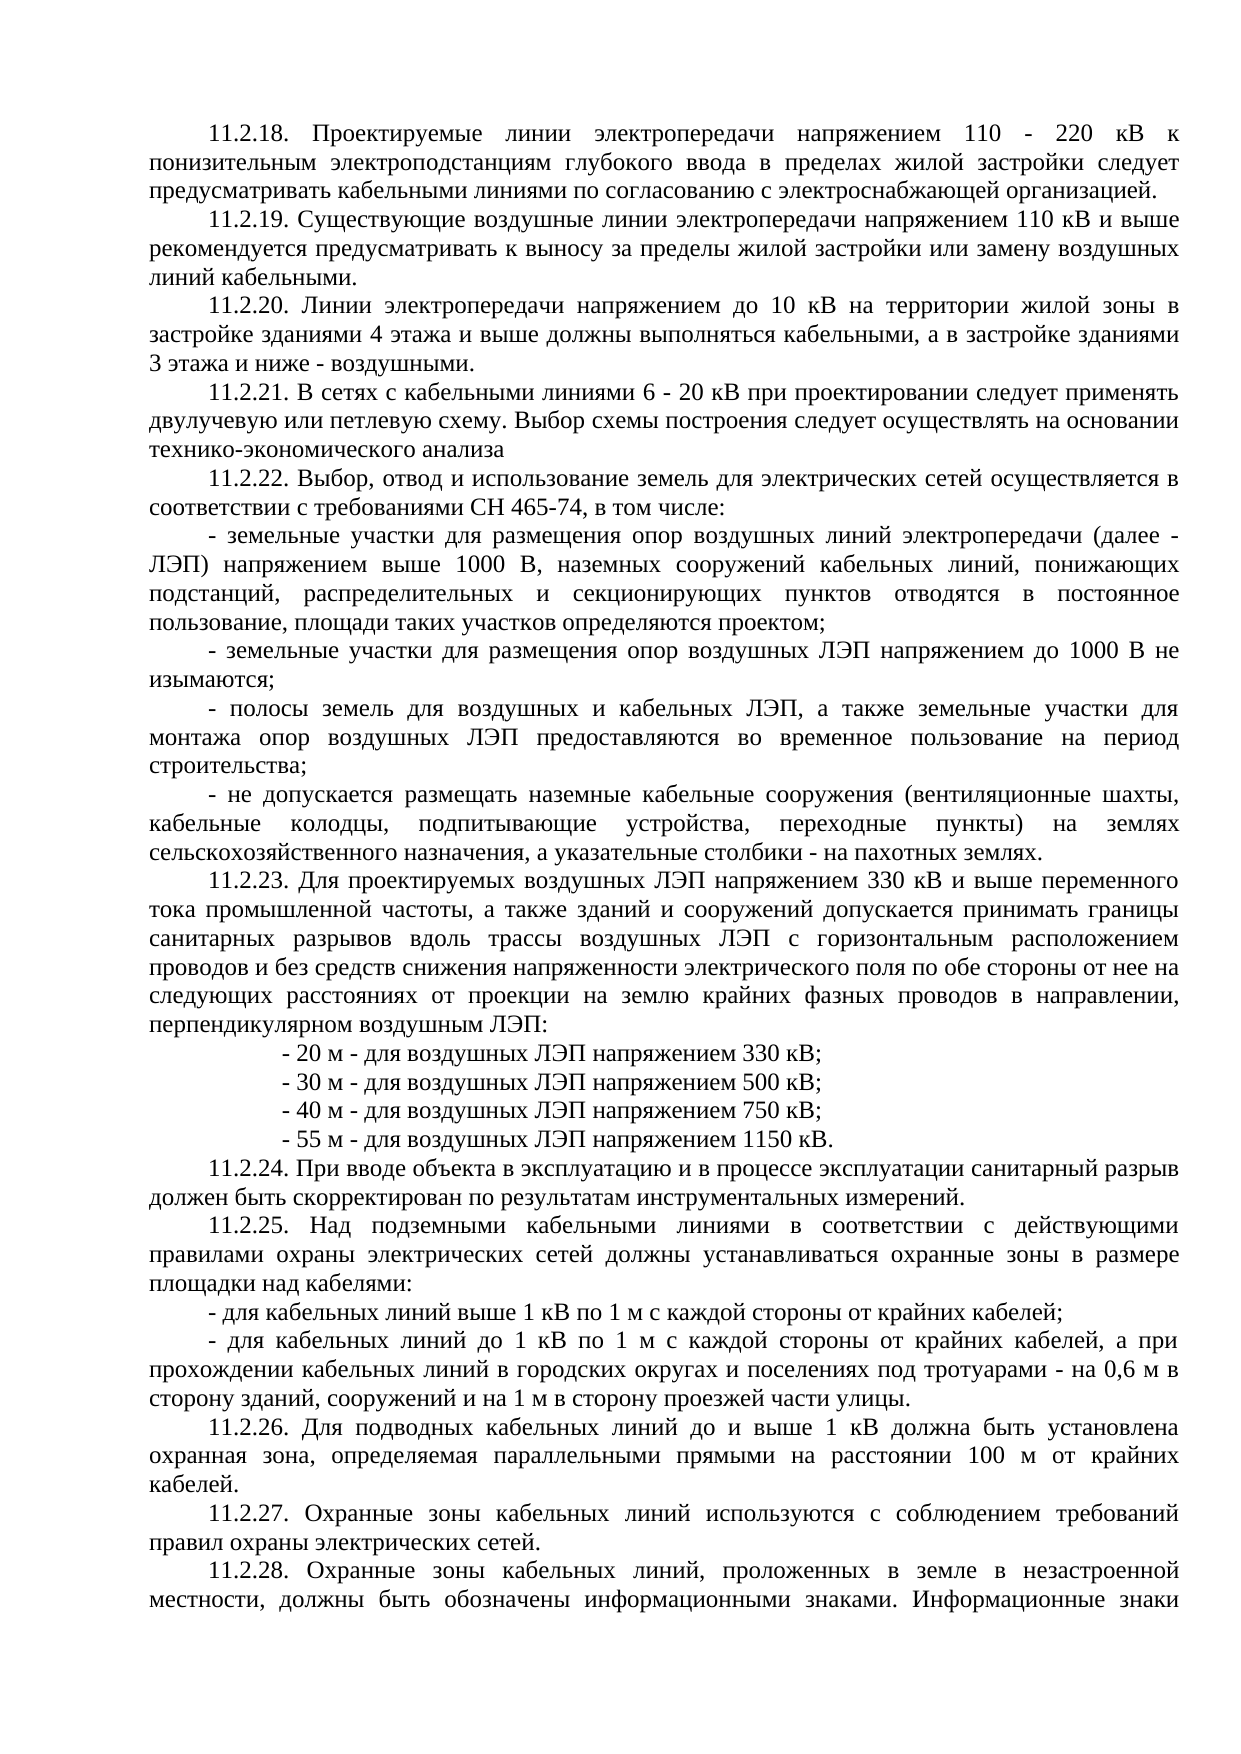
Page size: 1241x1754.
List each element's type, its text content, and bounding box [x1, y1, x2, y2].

text 11.2.21. В сетях с кабельными линиями 6 - 20 кВ при проектировании следует применять двулучевую или петлевую схему. Выбор схемы построения следует осуществлять на основании технико-экономического анализа [149, 377, 1180, 463]
text - 30 м - для воздушных ЛЭП напряжением 500 кВ; [223, 1067, 1180, 1096]
text - земельные участки для размещения опор воздушных ЛЭП напряжением до 1000 В не изымаются; [149, 636, 1180, 693]
text 11.2.27. Охранные зоны кабельных линий используются с соблюдением требований правил охраны электрических сетей. [149, 1498, 1180, 1556]
text - 55 м - для воздушных ЛЭП напряжением 1150 кВ. [223, 1124, 1180, 1153]
text - для кабельных линий до 1 кВ по 1 м с каждой стороны от крайних кабелей, а при прохождении кабельных линий в городских округах и поселениях под тротуарами - на 0,6 м в сторону зданий, сооружений и на 1 м в сторону проезжей части улицы. [149, 1326, 1180, 1412]
text 11.2.20. Линии электропередачи напряжением до 10 кВ на территории жилой зоны в застройке зданиями 4 этажа и выше должны выполняться кабельными, а в застройке зданиями 3 этажа и ниже - воздушными. [149, 291, 1180, 377]
text 11.2.18. Проектируемые линии электропередачи напряжением 110 - 220 кВ к понизительным электроподстанциям глубокого ввода в пределах жилой застройки следует предусматривать кабельными линиями по согласованию с электроснабжающей организацией. [149, 118, 1180, 204]
text 11.2.24. При вводе объекта в эксплуатацию и в процессе эксплуатации санитарный разрыв должен быть скорректирован по результатам инструментальных измерений. [149, 1153, 1180, 1211]
text - полосы земель для воздушных и кабельных ЛЭП, а также земельные участки для монтажа опор воздушных ЛЭП предоставляются во временное пользование на период строительства; [149, 693, 1180, 779]
text 11.2.19. Существующие воздушные линии электропередачи напряжением 110 кВ и выше рекомендуется предусматривать к выносу за пределы жилой застройки или замену воздушных линий кабельными. [149, 204, 1180, 291]
text - для кабельных линий выше 1 кВ по 1 м с каждой стороны от крайних кабелей; [149, 1297, 1180, 1326]
text 11.2.26. Для подводных кабельных линий до и выше 1 кВ должна быть установлена охранная зона, определяемая параллельными прямыми на расстоянии 100 м от крайних кабелей. [149, 1412, 1180, 1498]
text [149, 1556, 1180, 1613]
text - земельные участки для размещения опор воздушных линий электропередачи (далее - ЛЭП) напряжением выше 1000 В, наземных сооружений кабельных линий, понижающих подстанций, распределительных и секционирующих пунктов отводятся в постоянное пользование, площади таких участков определяются проектом; [149, 521, 1180, 636]
text - 40 м - для воздушных ЛЭП напряжением 750 кВ; [223, 1096, 1180, 1124]
text - не допускается размещать наземные кабельные сооружения (вентиляционные шахты, кабельные колодцы, подпитывающие устройства, переходные пункты) на землях сельскохозяйственного назначения, а указательные столбики - на пахотных землях. [149, 779, 1180, 866]
text - 20 м - для воздушных ЛЭП напряжением 330 кВ; [223, 1038, 1180, 1067]
text 11.2.22. Выбор, отвод и использование земель для электрических сетей осуществляется в соответствии с требованиями СН 465-74, в том числе: [149, 463, 1180, 521]
text 11.2.23. Для проектируемых воздушных ЛЭП напряжением 330 кВ и выше переменного тока промышленной частоты, а также зданий и сооружений допускается принимать границы санитарных разрывов вдоль трассы воздушных ЛЭП с горизонтальным расположением проводов и без средств снижения напряженности электрического поля по обе стороны от нее на следующих расстояниях от проекции на землю крайних фазных проводов в направлении, перпендикулярном воздушным ЛЭП: [149, 866, 1180, 1038]
text 11.2.25. Над подземными кабельными линиями в соответствии с действующими правилами охраны электрических сетей должны устанавливаться охранные зоны в размере площадки над кабелями: [149, 1211, 1180, 1297]
